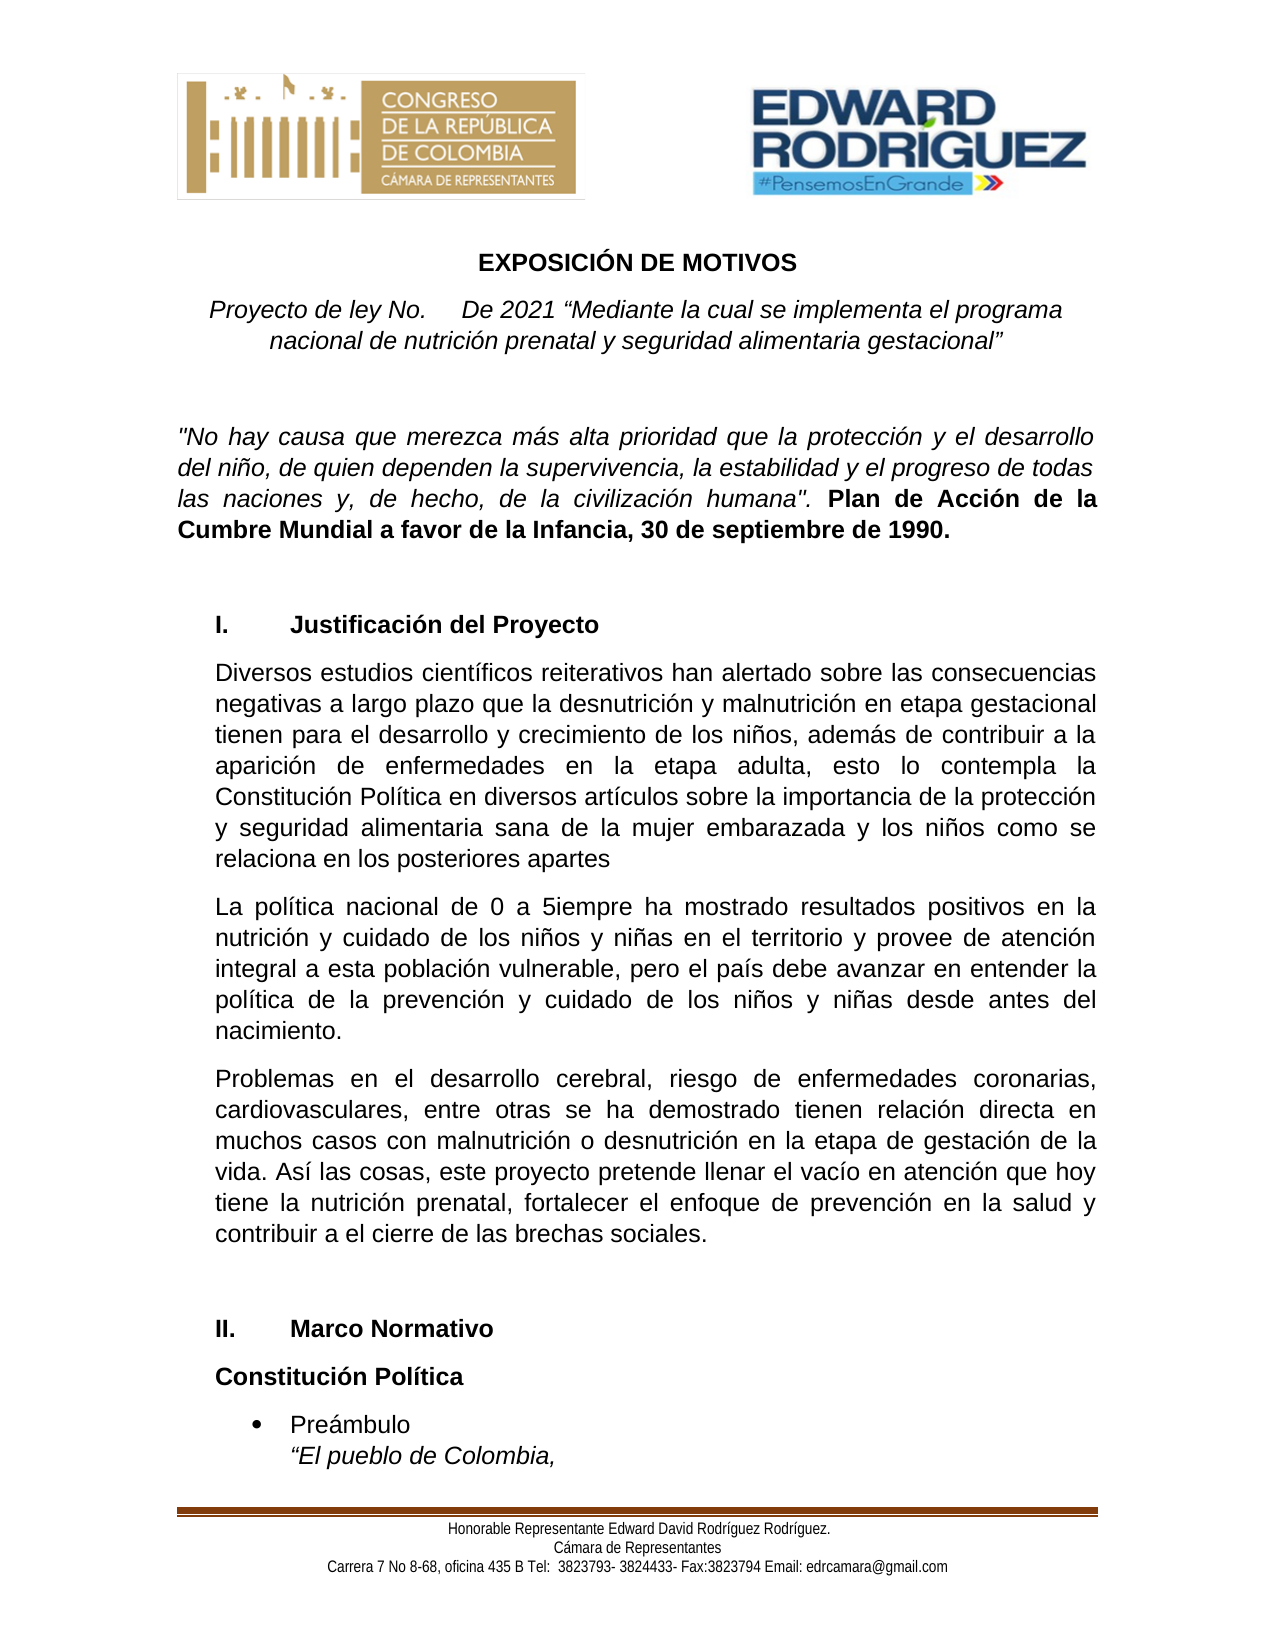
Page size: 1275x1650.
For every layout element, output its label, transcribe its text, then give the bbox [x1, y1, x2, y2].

picture [745, 85, 1094, 200]
list Justificación del Proyecto [215, 610, 1098, 639]
list “El pueblo de Colombia, [290, 1441, 1098, 1470]
picture [177, 73, 586, 200]
text Diversos estudios científicos reiterativos han alertado sobre las consecuencias negativas a largo plazo que la desnutrición y malnutrición en etapa gestacional tienen para el desarrollo y crecimiento de los niños, además de contribuir a la aparición de enfermedades en la etapa adulta, esto lo contempla la Constitución Política en diversos artículos sobre la importancia de la protección y seguridad alimentaria sana de la mujer embarazada y los niños como se relaciona en los posteriores apartes [215, 658, 1098, 873]
list Preámbulo [252, 1410, 1098, 1439]
text Constitución Política [215, 1362, 1098, 1391]
text "No hay causa que merezca más alta prioridad que la protección y el desarrollo del niño, de quien dependen la supervivencia, la estabilidad y el progreso de todas las naciones y, de hecho, de la civilización humana". Plan de Acción de la Cumbre Mundial a favor de la Infancia, 30 de septiembre de 1990. [177, 422, 1098, 543]
text La política nacional de 0 a 5iempre ha mostrado resultados positivos en la nutrición y cuidado de los niños y niñas en el territorio y provee de atención integral a esta población vulnerable, pero el país debe avanzar en entender la política de la prevención y cuidado de los niños y niñas desde antes del nacimiento. [215, 892, 1098, 1045]
text EXPOSICIÓN DE MOTIVOS [177, 247, 1098, 276]
text Problemas en el desarrollo cerebral, riesgo de enfermedades coronarias, cardiovasculares, entre otras se ha demostrado tienen relación directa en muchos casos con malnutrición o desnutrición en la etapa de gestación de la vida. Así las cosas, este proyecto pretende llenar el vacío en atención que hoy tiene la nutrición prenatal, fortalecer el enfoque de prevención en la salud y contribuir a el cierre de las brechas sociales. [215, 1064, 1098, 1248]
list Marco Normativo [215, 1314, 1098, 1343]
text Proyecto de ley No. De 2021 “Mediante la cual se implementa el programa nacional de nutrición prenatal y seguridad alimentaria gestacional” [177, 295, 1098, 355]
